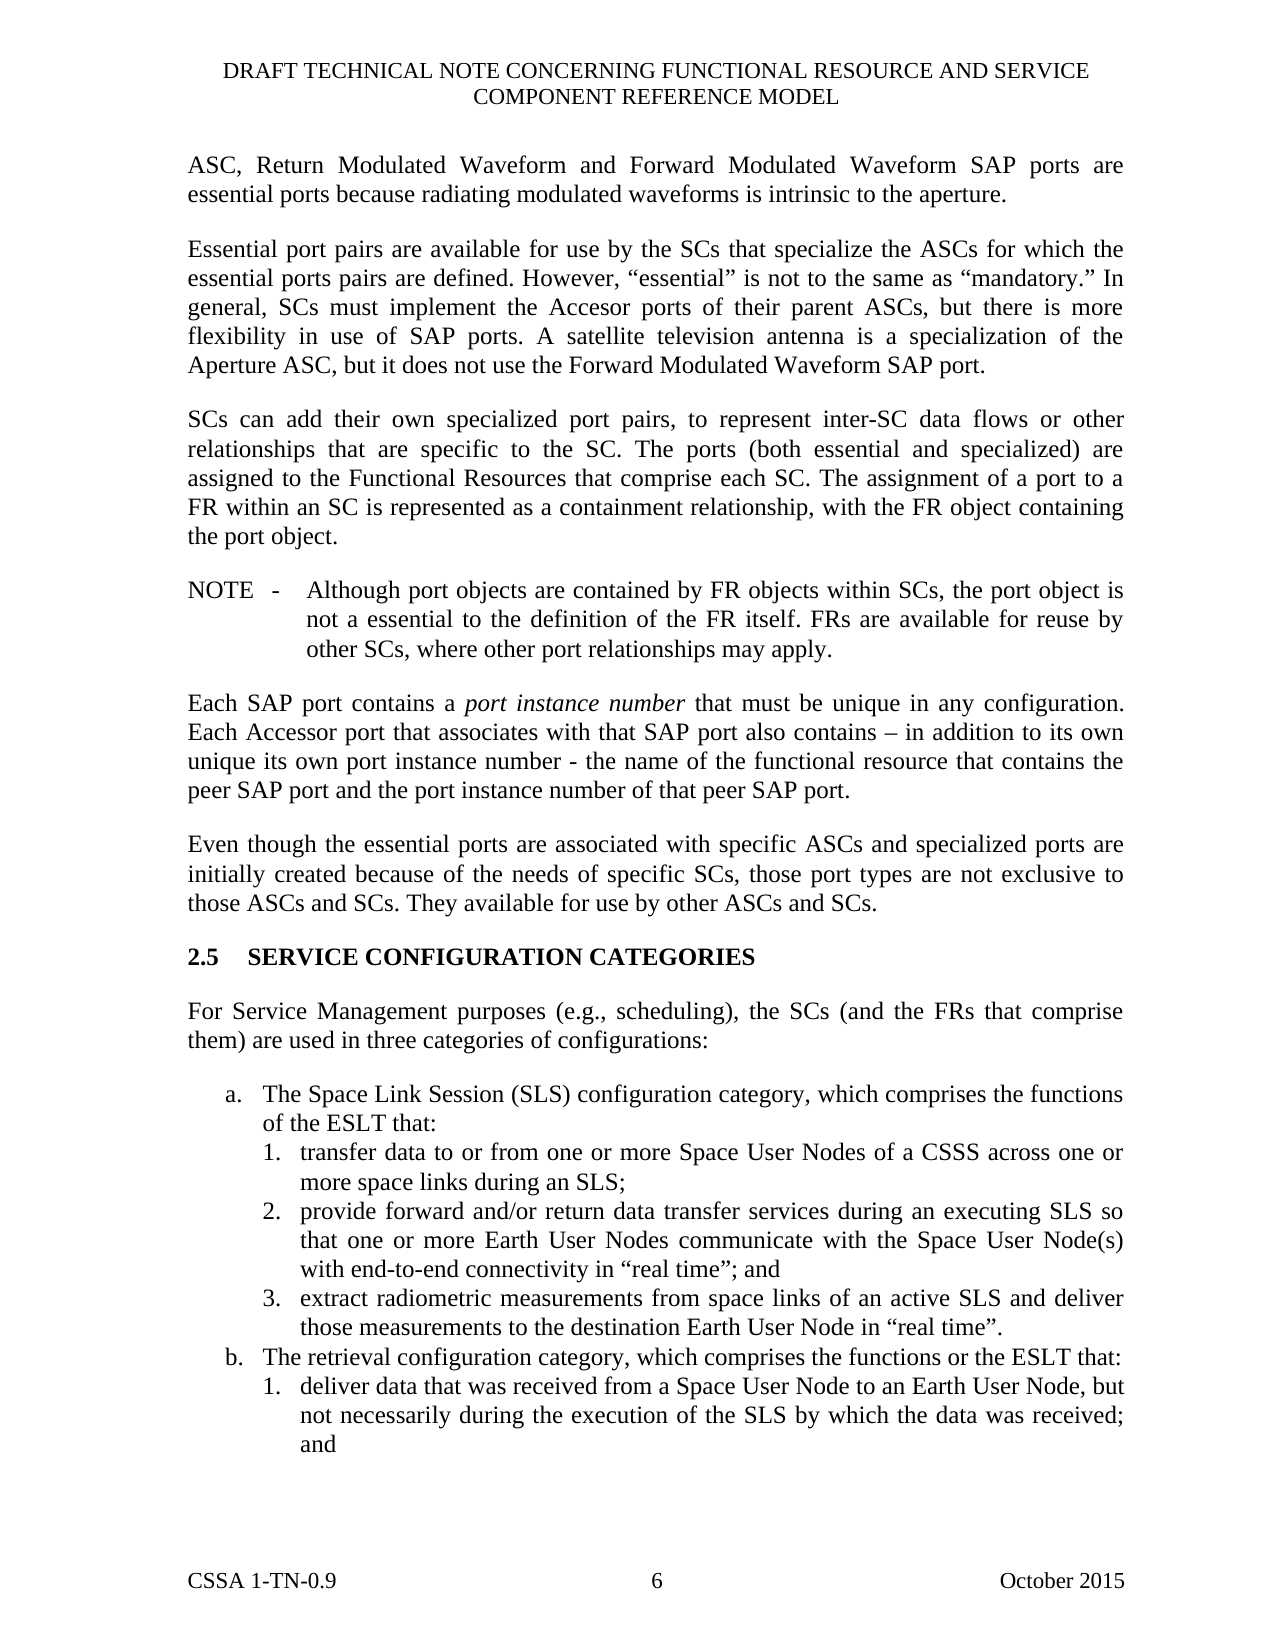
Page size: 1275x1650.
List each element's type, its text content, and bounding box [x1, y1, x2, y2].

text For Service Management purposes (e.g., scheduling), the SCs (and the FRs that comprise them) are used in three categories of configurations: [187, 995, 1125, 1054]
text Each SAP port contains a port instance number that must be unique in any configuration. Each Accessor port that associates with that SAP port also contains – in addition to its own unique its own port instance number - the name of the functional resource that contains the peer SAP port and the port instance number of that peer SAP port. [187, 687, 1125, 804]
list deliver data that was received from a Space User Node to an Earth User Node, but not necessarily during the execution of the SLS by which the data was received; and [262, 1370, 1125, 1458]
list The retrieval configuration category, which comprises the functions or the ESLT that: [225, 1341, 1125, 1370]
text Even though the essential ports are associated with specific ASCs and specialized ports are initially created because of the needs of specific SCs, those port types are not exclusive to those ASCs and SCs. They available for use by other ASCs and SCs. [187, 829, 1125, 917]
text SCs can add their own specialized port pairs, to represent inter-SC data flows or other relationships that are specific to the SC. The ports (both essential and specialized) are assigned to the Functional Resources that comprise each SC. The assignment of a port to a FR within an SC is represented as a containment relationship, with the FR object containing the port object. [187, 404, 1125, 550]
list extract radiometric measurements from space links of an active SLS and deliver those measurements to the destination Earth User Node in “real time”. [262, 1283, 1125, 1341]
list The Space Link Session (SLS) configuration category, which comprises the functions of the ESLT that: [225, 1079, 1125, 1137]
list transfer data to or from one or more Space User Nodes of a CSSS across one or more space links during an SLS; [262, 1137, 1125, 1195]
text Essential port pairs are available for use by the SCs that specialize the ASCs for which the essential ports pairs are defined. However, “essential” is not to the same as “mandatory.” In general, SCs must implement the Accesor ports of their parent ASCs, but there is more flexibility in use of SAP ports. A satellite television antenna is a specialization of the Aperture ASC, but it does not use the Forward Modulated Waveform SAP port. [187, 233, 1125, 379]
subtitle Service Configuration Categories [187, 942, 1125, 970]
list provide forward and/or return data transfer services during an executing SLS so that one or more Earth User Nodes communicate with the Space User Node(s) with end-to-end connectivity in “real time”; and [262, 1195, 1125, 1283]
text NOTE - Although port objects are contained by FR objects within SCs, the port object is not a essential to the definition of the FR itself. FRs are available for reuse by other SCs, where other port relationships may apply. [187, 575, 1125, 662]
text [187, 150, 1125, 208]
